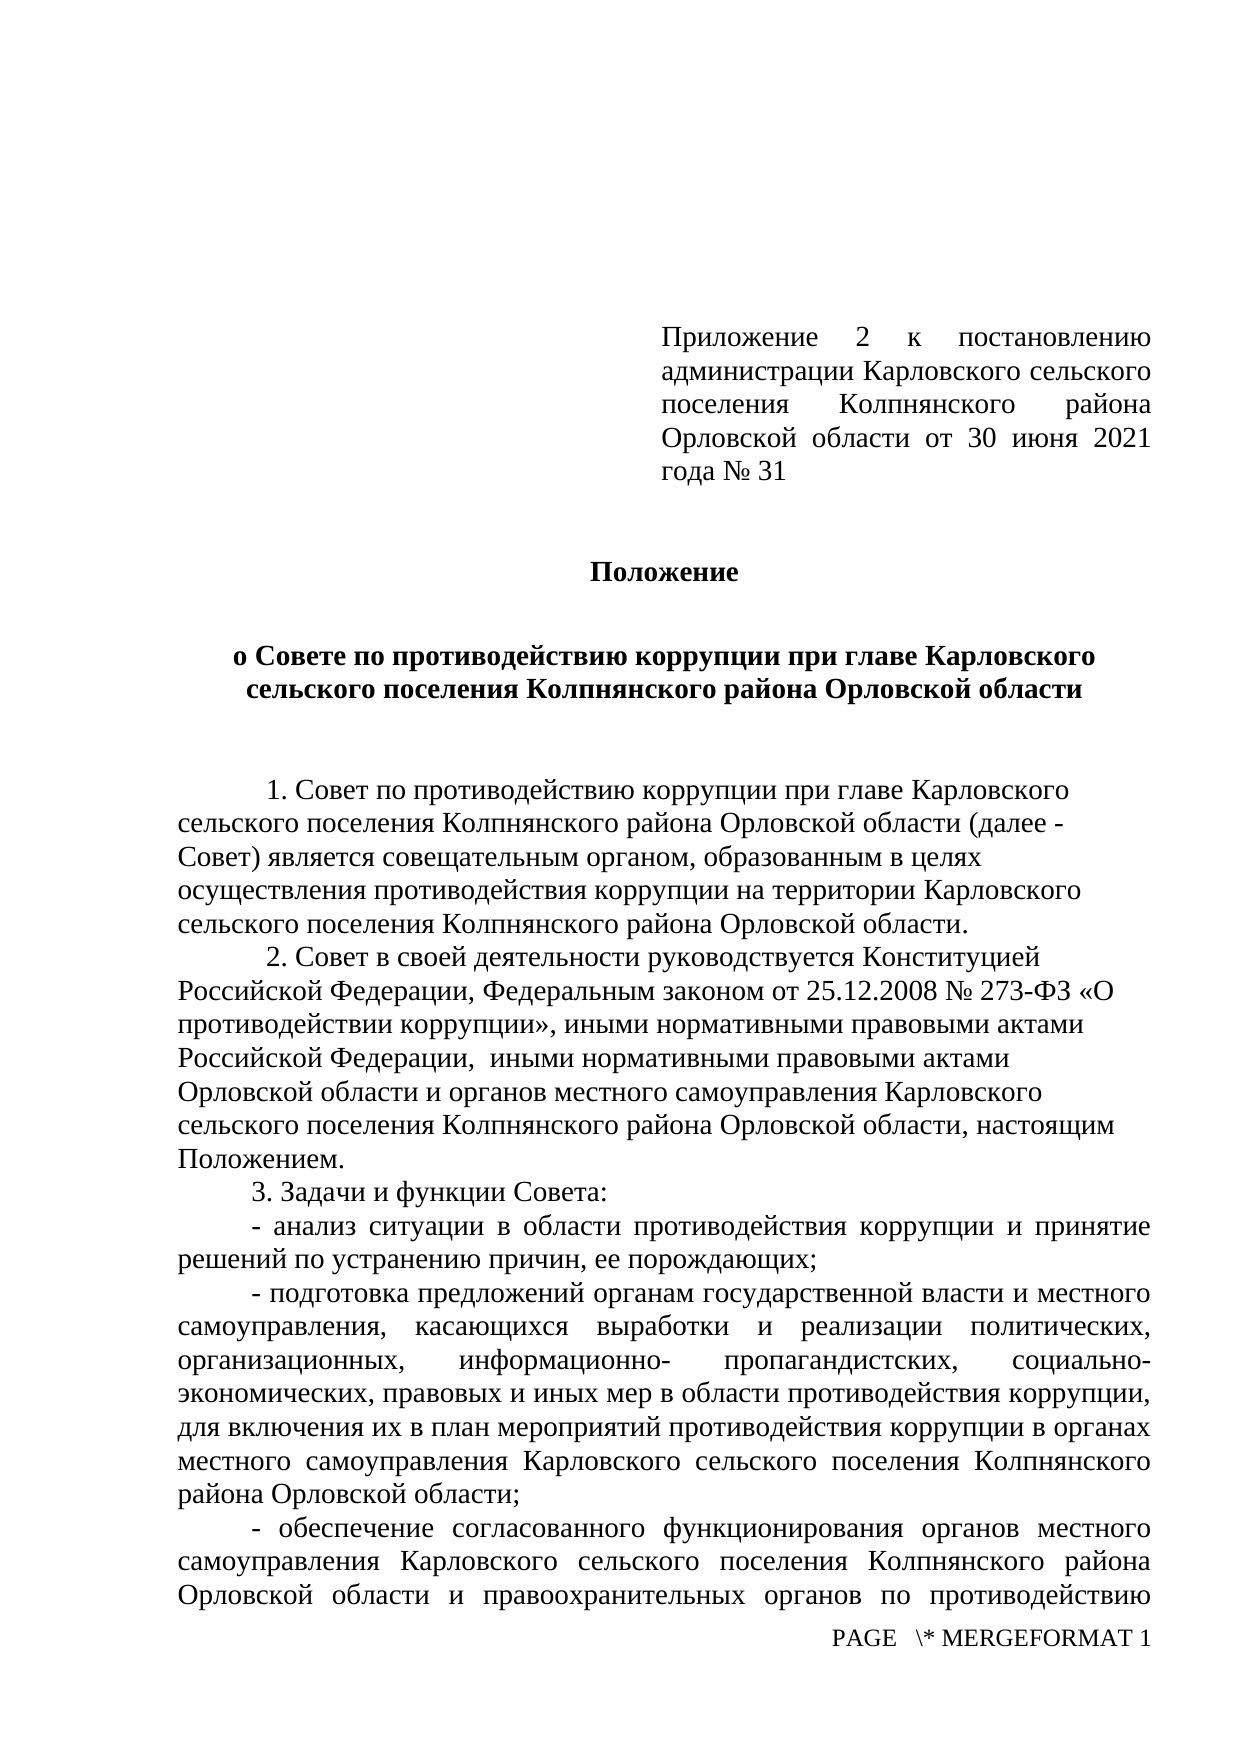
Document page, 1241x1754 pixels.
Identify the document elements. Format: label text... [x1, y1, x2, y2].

table_header Приложение 2 к постановлению администрации Карловского сельского поселения Колпнянского района Орловской области от 30 июня 2021 года № 31 [650, 319, 1163, 487]
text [177, 1510, 1152, 1610]
text - подготовка предложений органам государственной власти и местного самоуправления, касающихся выработки и реализации политических, организационных, информационно- пропагандистских, социально-экономических, правовых и иных мер в области противодействия коррупции, для включения их в план мероприятий противодействия коррупции в органах местного самоуправления Карловского сельского поселения Колпнянского района Орловской области; [177, 1275, 1152, 1510]
subtitle о Совете по противодействию коррупции при главе Карловского сельского поселения Колпнянского района Орловской области [177, 638, 1152, 705]
text Положение [177, 554, 1152, 588]
text - анализ ситуации в области противодействия коррупции и принятие решений по устранению причин, ее порождающих; [177, 1208, 1152, 1275]
text 1. Совет по противодействию коррупции при главе Карловского сельского поселения Колпнянского района Орловской области (далее - Совет) является совещательным органом, образованным в целях осуществления противодействия коррупции на территории Карловского сельского поселения Колпнянского района Орловской области. [177, 772, 1152, 939]
text 3. Задачи и функции Совета: [177, 1174, 1152, 1208]
text 2. Совет в своей деятельности руководствуется Конституцией Российской Федерации, Федеральным законом от 25.12.2008 № 273-ФЗ «О противодействии коррупции», иными нормативными правовыми актами Российской Федерации, иными нормативными правовыми актами Орловской области и органов местного самоуправления Карловского сельского поселения Колпнянского района Орловской области, настоящим Положением. [177, 939, 1152, 1174]
